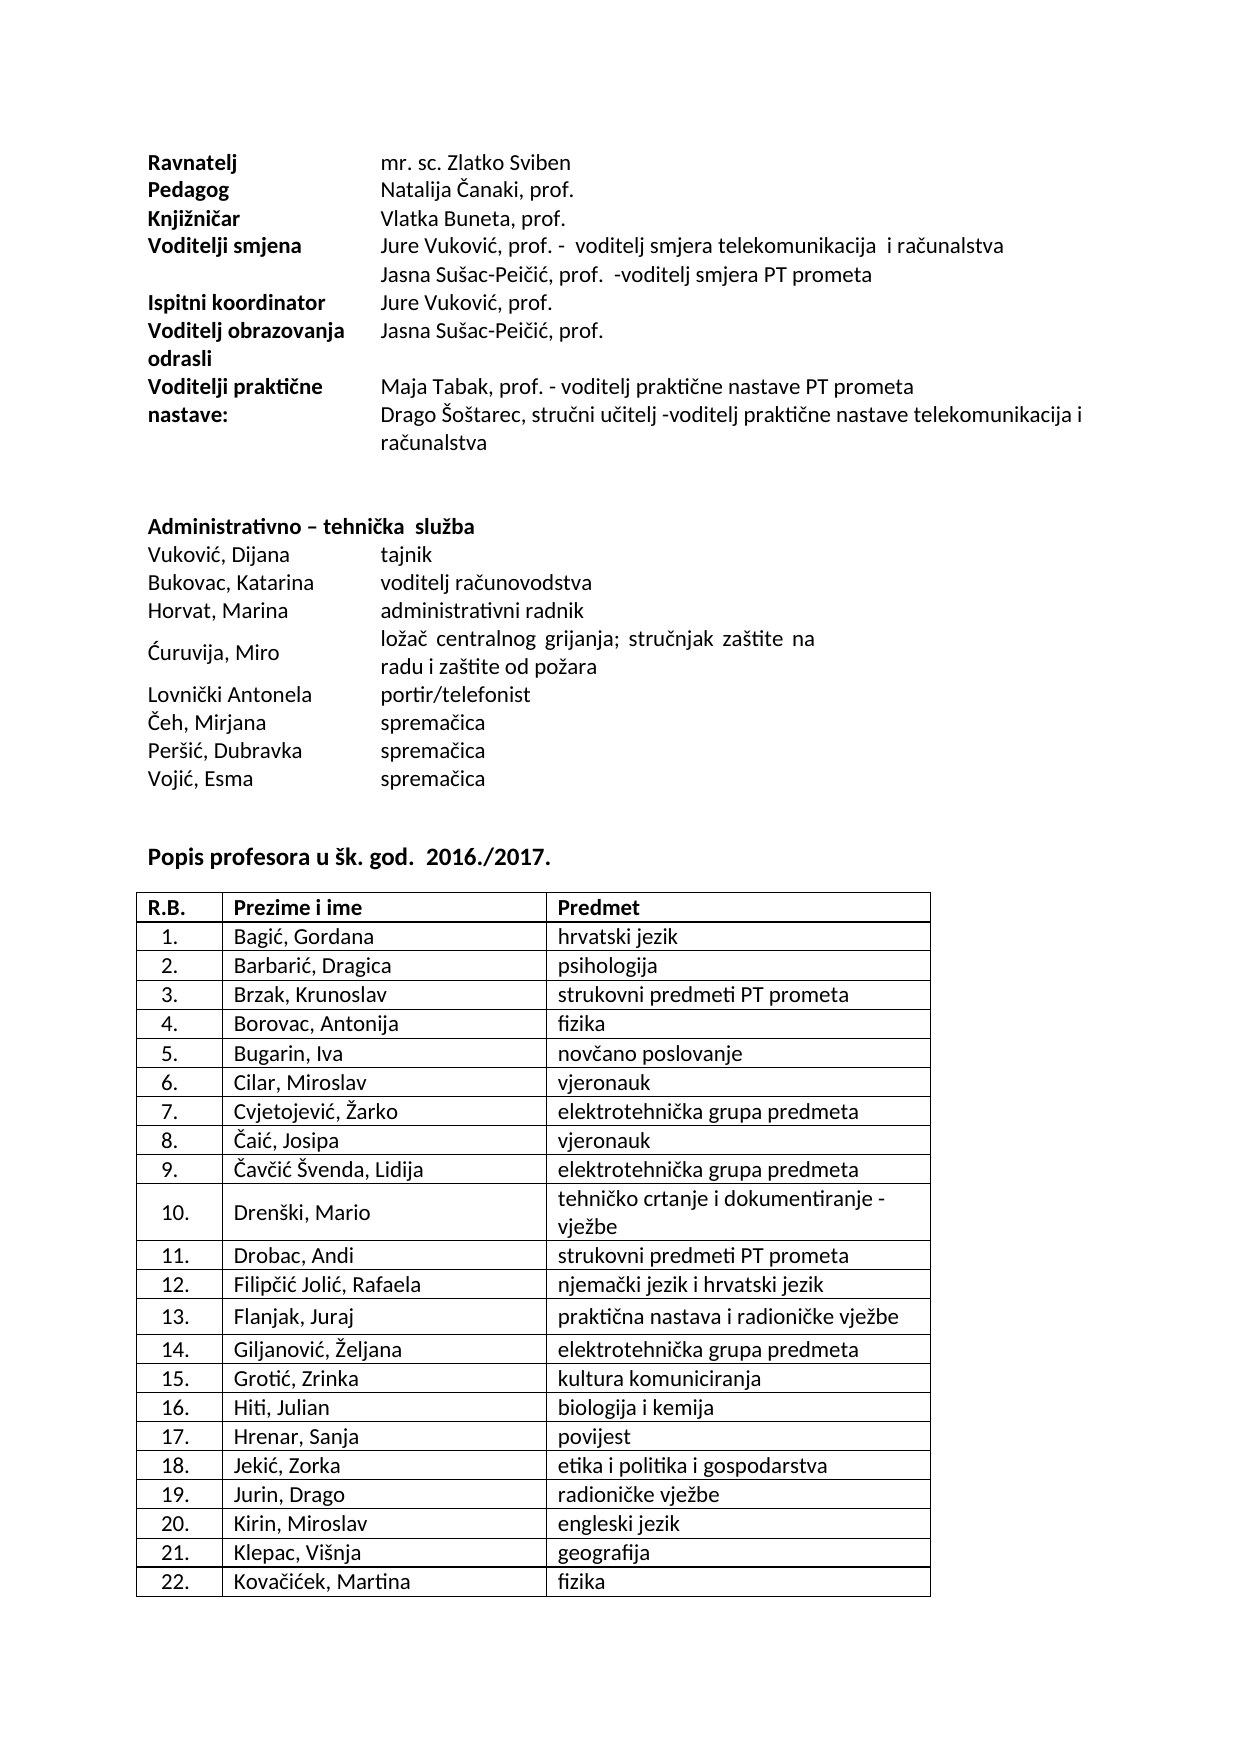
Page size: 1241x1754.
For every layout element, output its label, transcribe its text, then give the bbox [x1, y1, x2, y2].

table_cell Jurin, Drago [223, 1480, 546, 1508]
table_cell [137, 1539, 222, 1566]
table_cell Hrenar, Sanja [223, 1422, 546, 1450]
table_cell [137, 1068, 222, 1096]
table_cell Vojić, Esma [136, 764, 369, 792]
table_cell [137, 1039, 222, 1067]
table_cell Borovac, Antonija [223, 1010, 546, 1038]
table_cell Voditelj obrazovanja odrasli [136, 316, 369, 372]
table_cell [137, 1184, 222, 1240]
table_cell Barbarić, Dragica [223, 951, 546, 979]
table_cell Jekić, Zorka [223, 1451, 546, 1479]
table_cell Natalija Čanaki, prof. [369, 176, 1104, 204]
table_cell [137, 1393, 222, 1421]
table_cell [137, 1422, 222, 1450]
table_cell voditelj računovodstva [369, 568, 827, 596]
table_cell Vlatka Buneta, prof. [369, 204, 1104, 232]
table_cell portir/telefonist [369, 680, 827, 708]
table_cell [137, 923, 222, 950]
table_cell Vuković, Dijana [136, 540, 369, 568]
table_cell Filipčić Jolić, Rafaela [223, 1270, 546, 1298]
table_cell Voditelji praktične nastave: [136, 372, 369, 456]
table_header R.B. [137, 893, 222, 921]
table_cell Maja Tabak, prof. - voditelj praktične nastave PT prometa Drago Šoštarec, stručni učitelj -voditelj praktične nastave telekomunikacija i računalstva [369, 372, 1104, 456]
table_cell Horvat, Marina [136, 596, 369, 624]
text Popis profesora u šk. god. 2016./2017. [148, 841, 1093, 871]
table_header Prezime i ime [223, 893, 546, 921]
table_cell ložač centralnog grijanja; stručnjak zaštite na radu i zaštite od požara [369, 624, 827, 680]
table_cell strukovni predmeti PT prometa [547, 1241, 930, 1269]
table_cell [137, 1241, 222, 1269]
table_cell kultura komuniciranja [547, 1364, 930, 1392]
table_cell Brzak, Krunoslav [223, 981, 546, 1008]
table_cell Klepac, Višnja [223, 1539, 546, 1566]
table_cell Flanjak, Juraj [223, 1299, 546, 1334]
table_cell vjeronauk [547, 1126, 930, 1154]
table_cell [137, 1509, 222, 1537]
table_cell elektrotehnička grupa predmeta [547, 1097, 930, 1125]
table_cell elektrotehnička grupa predmeta [547, 1155, 930, 1183]
table_cell Knjižničar [136, 204, 369, 232]
table_cell Čeh, Mirjana [136, 708, 369, 736]
table_cell [137, 1480, 222, 1508]
table_cell Pedagog [136, 176, 369, 204]
table_cell hrvatski jezik [547, 923, 930, 950]
table_cell strukovni predmeti PT prometa [547, 981, 930, 1008]
table_cell povijest [547, 1422, 930, 1450]
table_cell [137, 1270, 222, 1298]
table_cell Peršić, Dubravka [136, 736, 369, 764]
table_cell Cilar, Miroslav [223, 1068, 546, 1096]
table_cell psihologija [547, 951, 930, 979]
table_cell [137, 1010, 222, 1038]
table_header mr. sc. Zlatko Sviben [369, 148, 1104, 176]
table_cell [137, 1097, 222, 1125]
table_cell Kovačićek, Martina [223, 1568, 546, 1596]
table_cell Lovnički Antonela [136, 680, 369, 708]
table_cell engleski jezik [547, 1509, 930, 1537]
table_cell spremačica [369, 764, 827, 792]
table_cell Drobac, Andi [223, 1241, 546, 1269]
table_cell Drenški, Mario [223, 1184, 546, 1240]
table_cell Jasna Sušac-Peičić, prof. [369, 316, 1104, 372]
table_cell [137, 1126, 222, 1154]
table_cell fizika [547, 1568, 930, 1596]
table_cell tehničko crtanje i dokumentiranje - vježbe [547, 1184, 930, 1240]
table_cell [137, 1451, 222, 1479]
table_cell [137, 1155, 222, 1183]
table_cell fizika [547, 1010, 930, 1038]
table_cell Cvjetojević, Žarko [223, 1097, 546, 1125]
table_cell Čavčić Švenda, Lidija [223, 1155, 546, 1183]
table_cell biologija i kemija [547, 1393, 930, 1421]
table_cell Grotić, Zrinka [223, 1364, 546, 1392]
table_cell [137, 1299, 222, 1334]
table_cell [137, 951, 222, 979]
table_cell Ćuruvija, Miro [136, 624, 369, 680]
table_cell radioničke vježbe [547, 1480, 930, 1508]
table_cell Bugarin, Iva [223, 1039, 546, 1067]
table_cell Bukovac, Katarina [136, 568, 369, 596]
table_cell novčano poslovanje [547, 1039, 930, 1067]
table_header Administrativno – tehnička služba [136, 512, 827, 540]
table_cell Jure Vuković, prof. [369, 288, 1104, 316]
table_cell vjeronauk [547, 1068, 930, 1096]
table_cell [137, 981, 222, 1008]
table_cell elektrotehnička grupa predmeta [547, 1335, 930, 1363]
table_cell Čaić, Josipa [223, 1126, 546, 1154]
table_cell Bagić, Gordana [223, 923, 546, 950]
table_cell [137, 1335, 222, 1363]
table_cell Kirin, Miroslav [223, 1509, 546, 1537]
table_cell praktična nastava i radioničke vježbe [547, 1299, 930, 1334]
table_cell spremačica [369, 708, 827, 736]
table_cell Giljanović, Željana [223, 1335, 546, 1363]
table_cell etika i politika i gospodarstva [547, 1451, 930, 1479]
table_cell spremačica [369, 736, 827, 764]
table_header Ravnatelj [136, 148, 369, 176]
table_cell Ispitni koordinator [136, 288, 369, 316]
table_cell [137, 1568, 222, 1596]
table_cell geografija [547, 1539, 930, 1566]
table_cell Voditelji smjena [136, 232, 369, 288]
table_cell njemački jezik i hrvatski jezik [547, 1270, 930, 1298]
table_cell Jure Vuković, prof. - voditelj smjera telekomunikacija i računalstva Jasna Sušac-Peičić, prof. -voditelj smjera PT prometa [369, 232, 1104, 288]
table_cell [137, 1364, 222, 1392]
table_header Predmet [547, 893, 930, 921]
table_cell administrativni radnik [369, 596, 827, 624]
table_cell tajnik [369, 540, 827, 568]
table_cell Hiti, Julian [223, 1393, 546, 1421]
